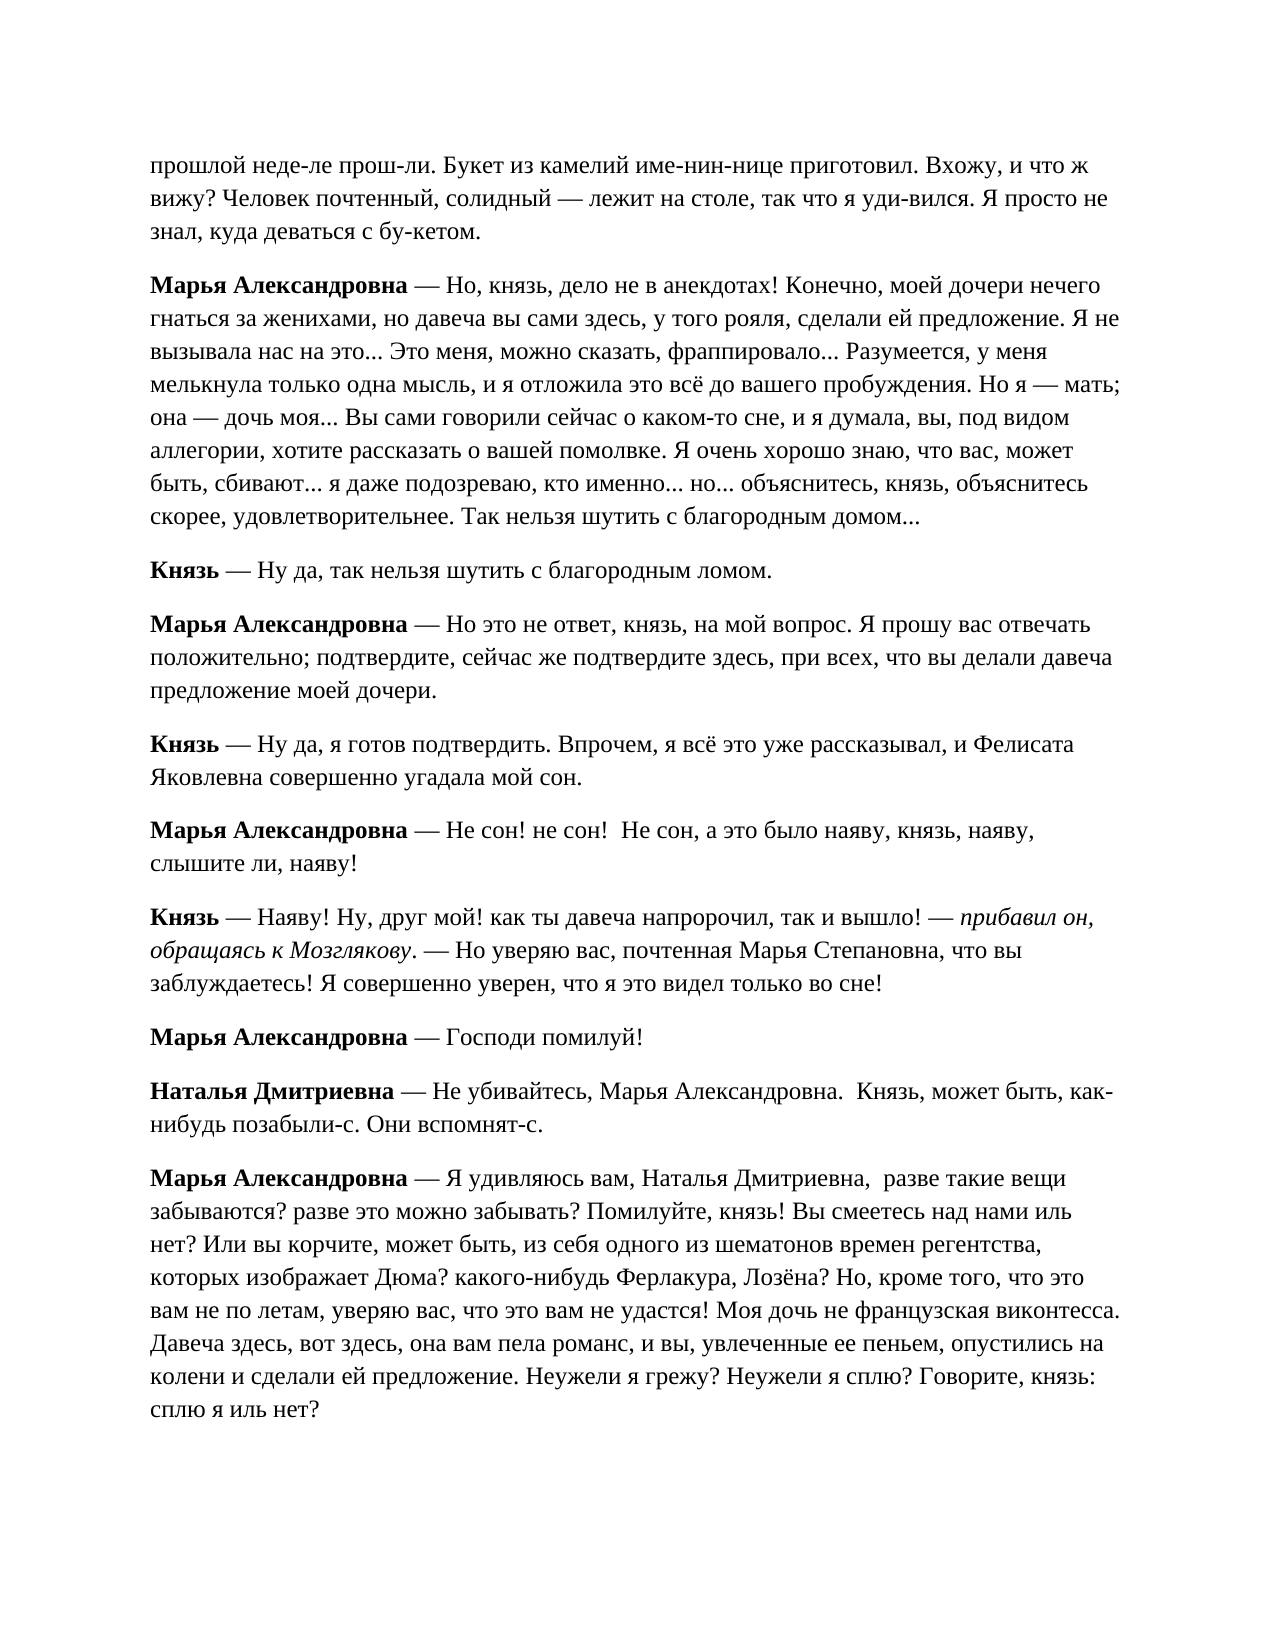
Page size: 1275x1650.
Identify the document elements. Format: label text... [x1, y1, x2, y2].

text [150, 150, 1125, 245]
text Марья Александровна — Но это не ответ, князь, на мой вопрос. Я прошу вас отвечать положительно; подтвердите, сейчас же подтвердите здесь, при всех, что вы делали давеча предложение моей дочери. [150, 609, 1125, 703]
text Наталья Дмитриевна — Не убивайтесь, Марья Александровна. Князь, может быть, как-нибудь позабыли-с. Они вспомнят-с. [150, 1076, 1125, 1138]
text Марья Александровна — Я удивляюсь вам, Наталья Дмитриевна, разве такие вещи забываются? разве это можно забывать? Помилуйте, князь! Вы смеетесь над нами иль нет? Или вы корчите, может быть, из себя одного из шематонов времен регентства, которых изображает Дюма? какого-нибудь Ферлакура, Лозёна? Но, кроме того, что это вам не по летам, уверяю вас, что это вам не удастся! Моя дочь не французская виконтесса. Давеча здесь, вот здесь, она вам пела романс, и вы, увлеченные ее пеньем, опустились на колени и сделали ей предложение. Неужели я грежу? Неужели я сплю? Говорите, князь: сплю я иль нет? [150, 1163, 1125, 1423]
text Марья Александровна — Господи помилуй! [150, 1022, 1125, 1051]
text Князь — Ну да, я готов подтвердить. Впрочем, я всё это уже рассказывал, и Фелисата Яковлевна совершенно угадала мой сон. [150, 729, 1125, 790]
text Князь — Наяву! Ну, друг мой! как ты давеча напророчил, так и вышло! — прибавил он, обращаясь к Мозглякову. — Но уверяю вас, почтенная Марья Степановна, что вы заблуждаетесь! Я совершенно уверен, что я это видел только во сне! [150, 902, 1125, 997]
text Марья Александровна — Не сон! не сон! Не сон, а это было наяву, князь, наяву, слышите ли, наяву! [150, 816, 1125, 877]
text Князь — Ну да, так нельзя шутить с благородным ломом. [150, 555, 1125, 584]
text Марья Александровна — Но, князь, дело не в анекдотах! Конечно, моей дочери нечего гнаться за женихами, но давеча вы сами здесь, у того рояля, сделали ей предложение. Я не вызывала нас на это... Это меня, можно сказать, фраппировало... Разумеется, у меня мелькнула только одна мысль, и я отложила это всё до вашего пробуждения. Но я — мать; она — дочь моя... Вы сами говорили сейчас о каком-то сне, и я думала, вы, под видом аллегории, хотите рассказать о вашей помолвке. Я очень хорошо знаю, что вас, может быть, сбивают... я даже подозреваю, кто именно... но... объяснитесь, князь, объяснитесь скорее, удовлетворительнее. Так нельзя шутить с благородным домом... [150, 270, 1125, 530]
